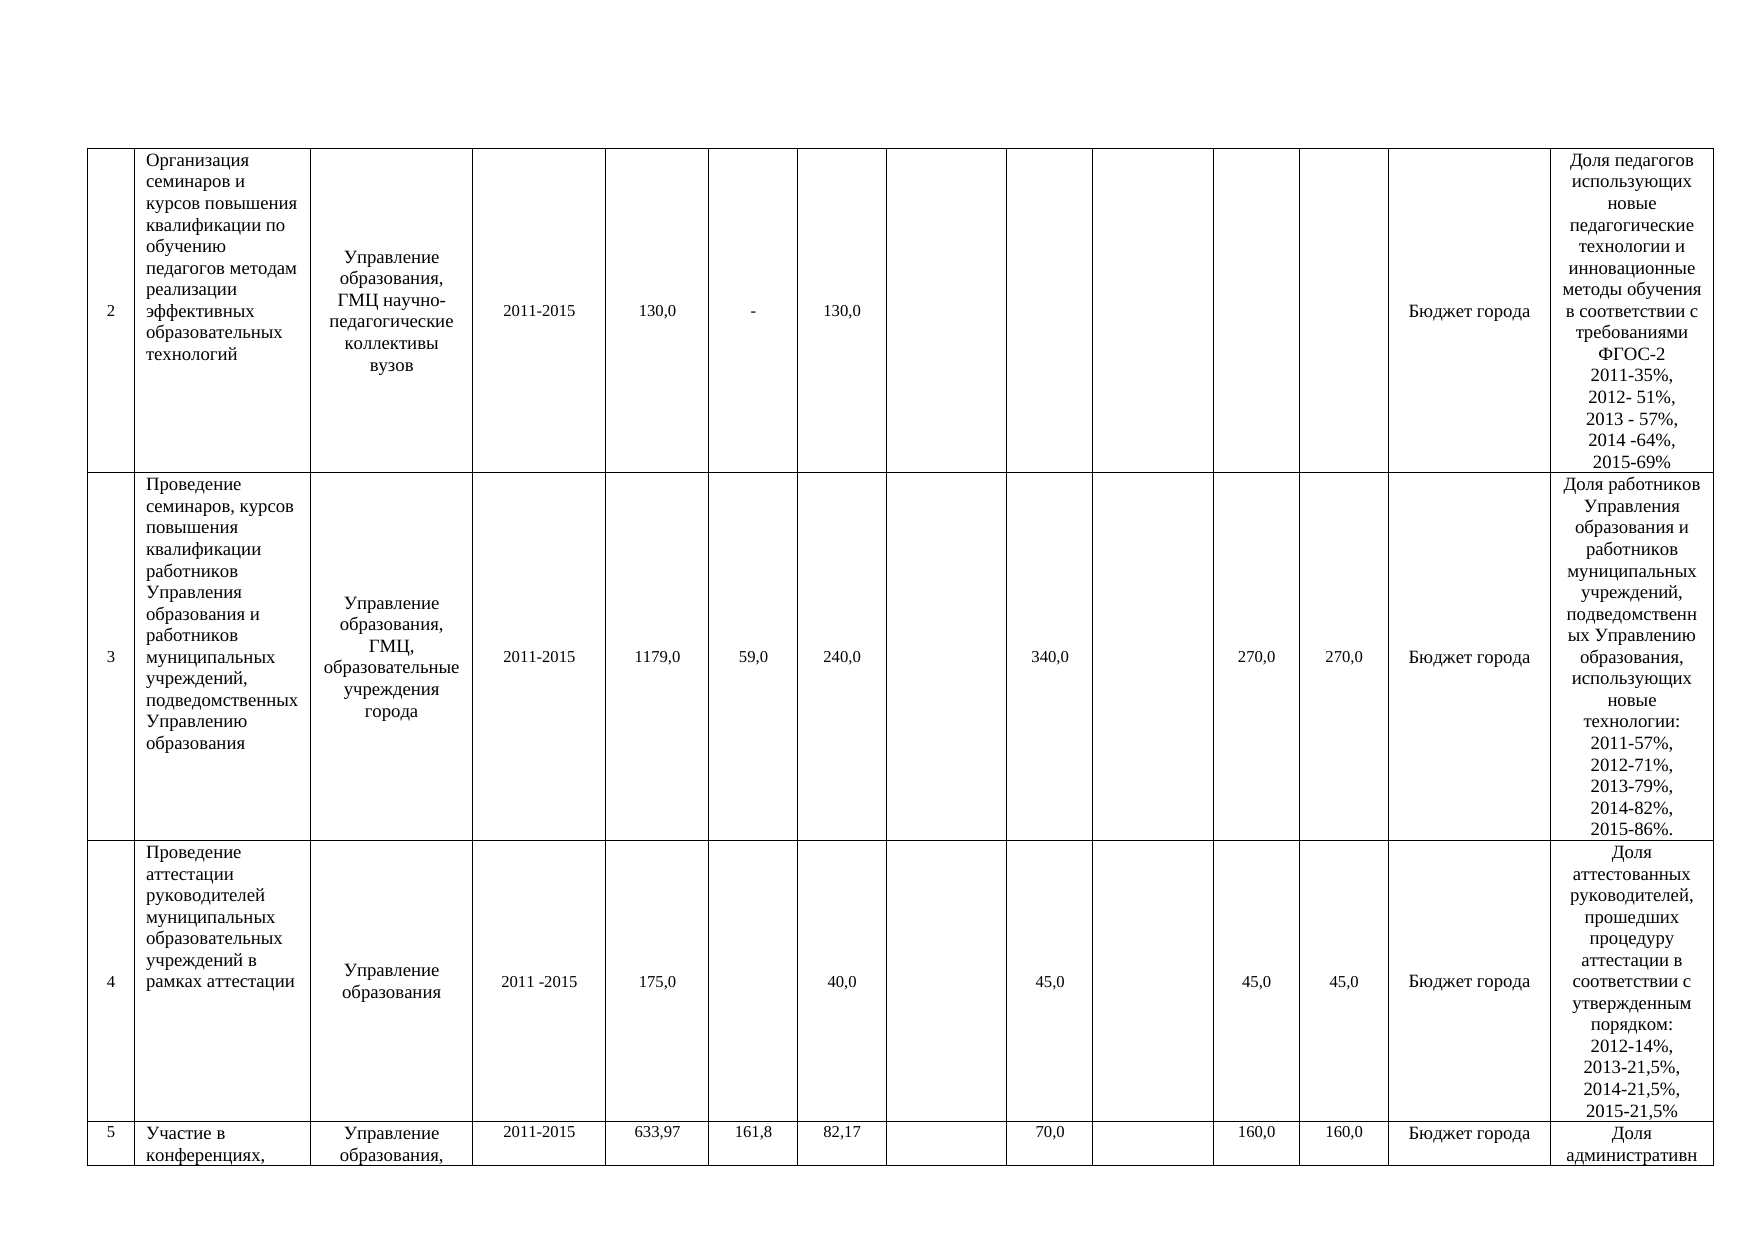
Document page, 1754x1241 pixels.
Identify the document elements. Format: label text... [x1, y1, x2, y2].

table_cell 45,0 [1214, 841, 1299, 1121]
table_cell 633,97 [606, 1122, 708, 1165]
table_cell 270,0 [1300, 473, 1388, 840]
table_cell 5 [88, 1122, 134, 1165]
table_cell 2011-2015 [473, 473, 605, 840]
table_cell Доля работников Управления образования и работников муниципальных учреждений, подведомственных Управлению образования, использующих новые технологии: 2011-57%, 2012-71%, 2013-79%, 2014-82%, 2015-86%. [1551, 473, 1713, 840]
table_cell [135, 1122, 310, 1165]
table_cell Организация семинаров и курсов повышения квалификации по обучению педагогов методам реализации эффективных образовательных технологий [135, 149, 310, 472]
table_cell 130,0 [606, 149, 708, 472]
table_cell 240,0 [798, 473, 886, 840]
table_cell Проведение аттестации руководителей муниципальных образовательных учреждений в рамках аттестации [135, 841, 310, 1121]
table_cell [1214, 149, 1299, 472]
table_cell 2011 -2015 [473, 841, 605, 1121]
table_cell 4 [88, 841, 134, 1121]
table_cell 340,0 [1007, 473, 1092, 840]
table_cell 130,0 [798, 149, 886, 472]
table_cell 161,8 [709, 1122, 797, 1165]
table_cell Доля педагогов использующих новые педагогические технологии и инновационные методы обучения в соответствии с требованиями ФГОС-2 2011-35%, 2012- 51%, 2013 - 57%, 2014 -64%, 2015-69% [1551, 149, 1713, 472]
table_cell 1179,0 [606, 473, 708, 840]
table_cell 175,0 [606, 841, 708, 1121]
table_cell Бюджет города [1389, 473, 1550, 840]
table_cell [887, 841, 1006, 1121]
table_cell Бюджет города [1389, 1122, 1550, 1165]
table_cell 59,0 [709, 473, 797, 840]
table_cell 2 [88, 149, 134, 472]
table_cell 70,0 [1007, 1122, 1092, 1165]
table_cell Управление образования, ГМЦ, образовательные учреждения города [311, 473, 472, 840]
table_cell Бюджет города [1389, 149, 1550, 472]
table_cell 82,17 [798, 1122, 886, 1165]
table_cell [887, 473, 1006, 840]
table_cell [709, 841, 797, 1121]
table_cell Управление образования [311, 841, 472, 1121]
table_cell 40,0 [798, 841, 886, 1121]
table_cell Управление образования, ГМЦ научно-педагогические коллективы вузов [311, 149, 472, 472]
table_cell [1007, 149, 1092, 472]
table_cell [1093, 149, 1213, 472]
table_cell - [709, 149, 797, 472]
table_cell [1093, 1122, 1213, 1165]
table_cell [887, 149, 1006, 472]
table_cell 45,0 [1007, 841, 1092, 1121]
table_cell 2011-2015 [473, 1122, 605, 1165]
table_cell [1093, 841, 1213, 1121]
table_cell Проведение семинаров, курсов повышения квалификации работников Управления образования и работников муниципальных учреждений, подведомственных Управлению образования [135, 473, 310, 840]
table_cell Бюджет города [1389, 841, 1550, 1121]
table_cell [887, 1122, 1006, 1165]
table_cell 160,0 [1300, 1122, 1388, 1165]
table_cell 270,0 [1214, 473, 1299, 840]
table_cell [1300, 149, 1388, 472]
table_cell [1093, 473, 1213, 840]
table_cell 3 [88, 473, 134, 840]
table_cell 45,0 [1300, 841, 1388, 1121]
table_cell 160,0 [1214, 1122, 1299, 1165]
table_cell Доля аттестованных руководителей, прошедших процедуру аттестации в соответствии с утвержденным порядком: 2012-14%, 2013-21,5%, 2014-21,5%, 2015-21,5% [1551, 841, 1713, 1121]
table_cell 2011-2015 [473, 149, 605, 472]
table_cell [311, 1122, 472, 1165]
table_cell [1551, 1122, 1713, 1165]
